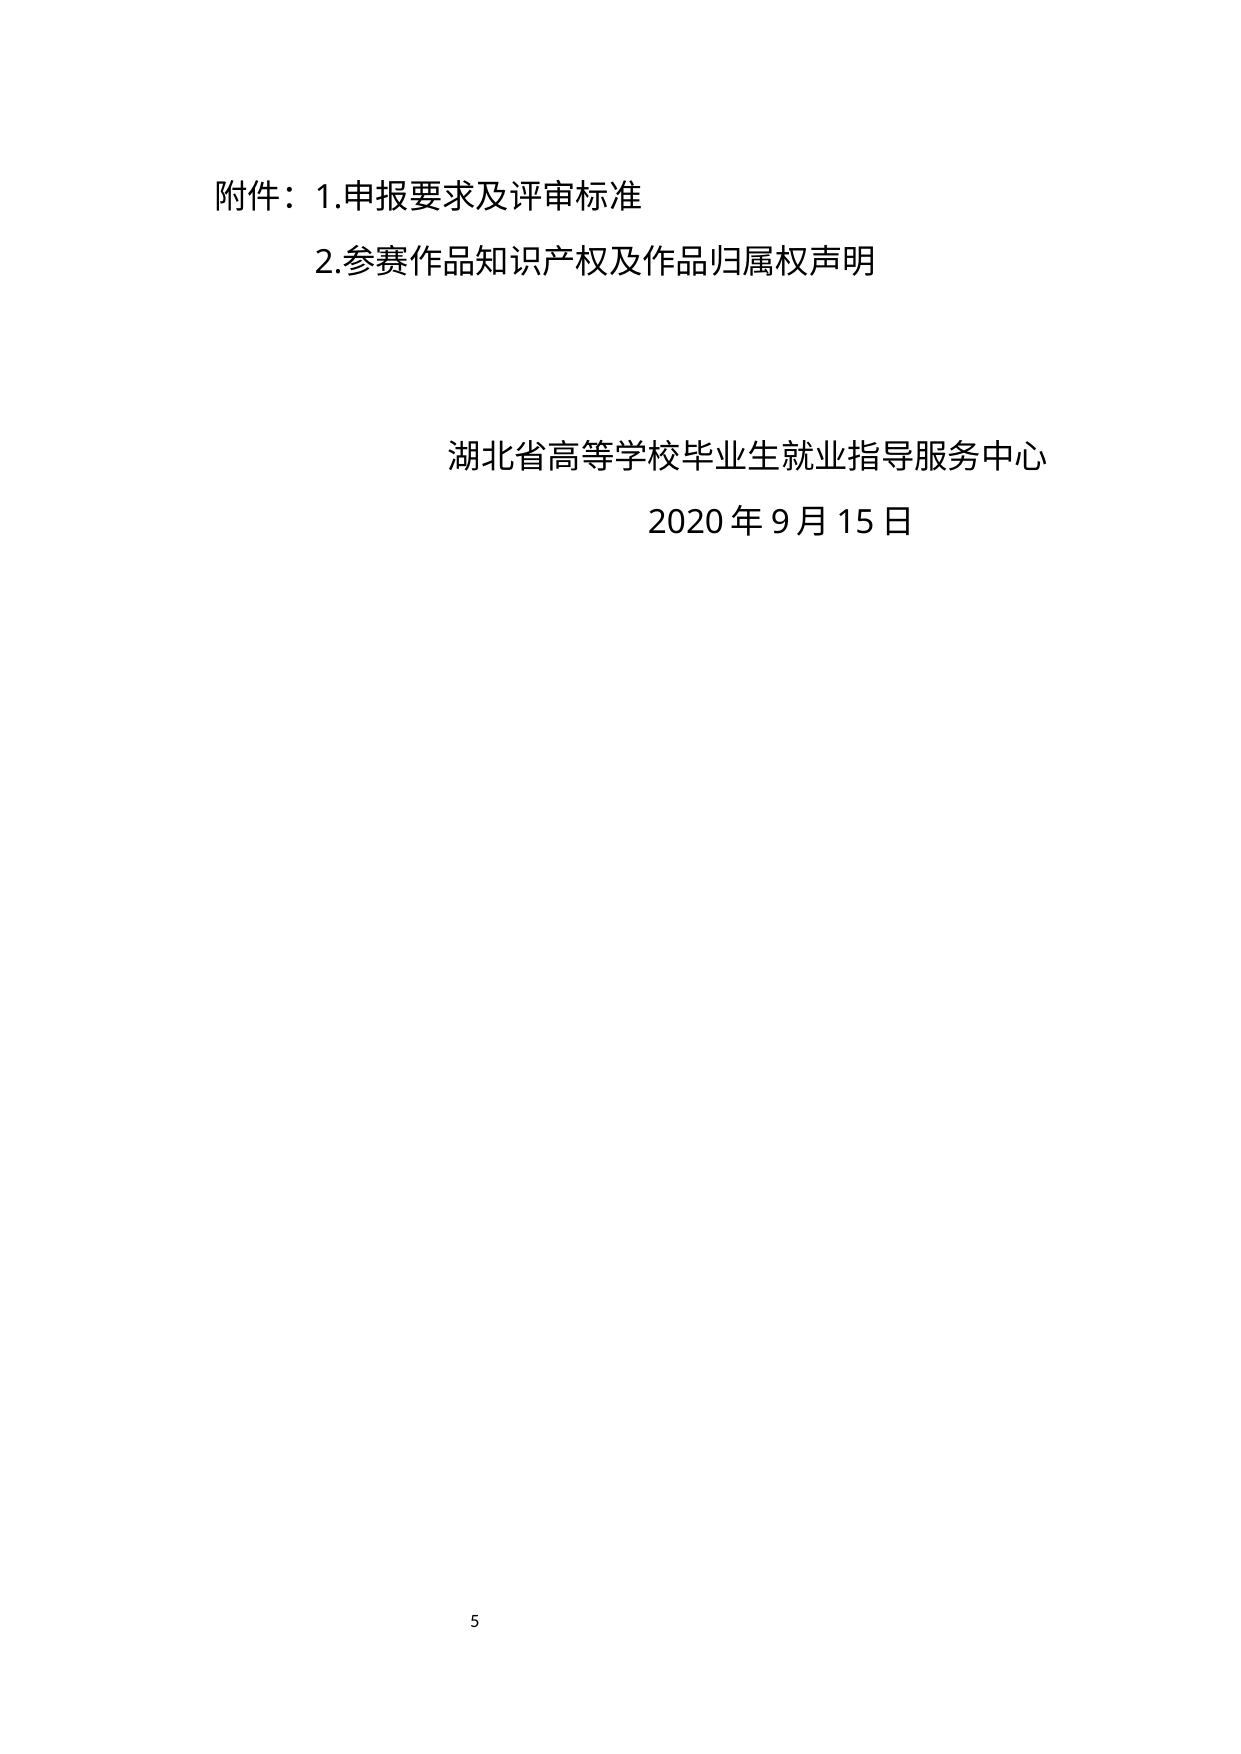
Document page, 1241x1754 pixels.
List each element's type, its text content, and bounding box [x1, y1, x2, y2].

text 湖北省高等学校毕业生就业指导服务中心 [148, 422, 1093, 487]
text 2020年9月15日 [148, 487, 1093, 552]
text 2.参赛作品知识产权及作品归属权声明 [148, 227, 1093, 292]
text 附件：1.申报要求及评审标准 [148, 162, 1093, 227]
